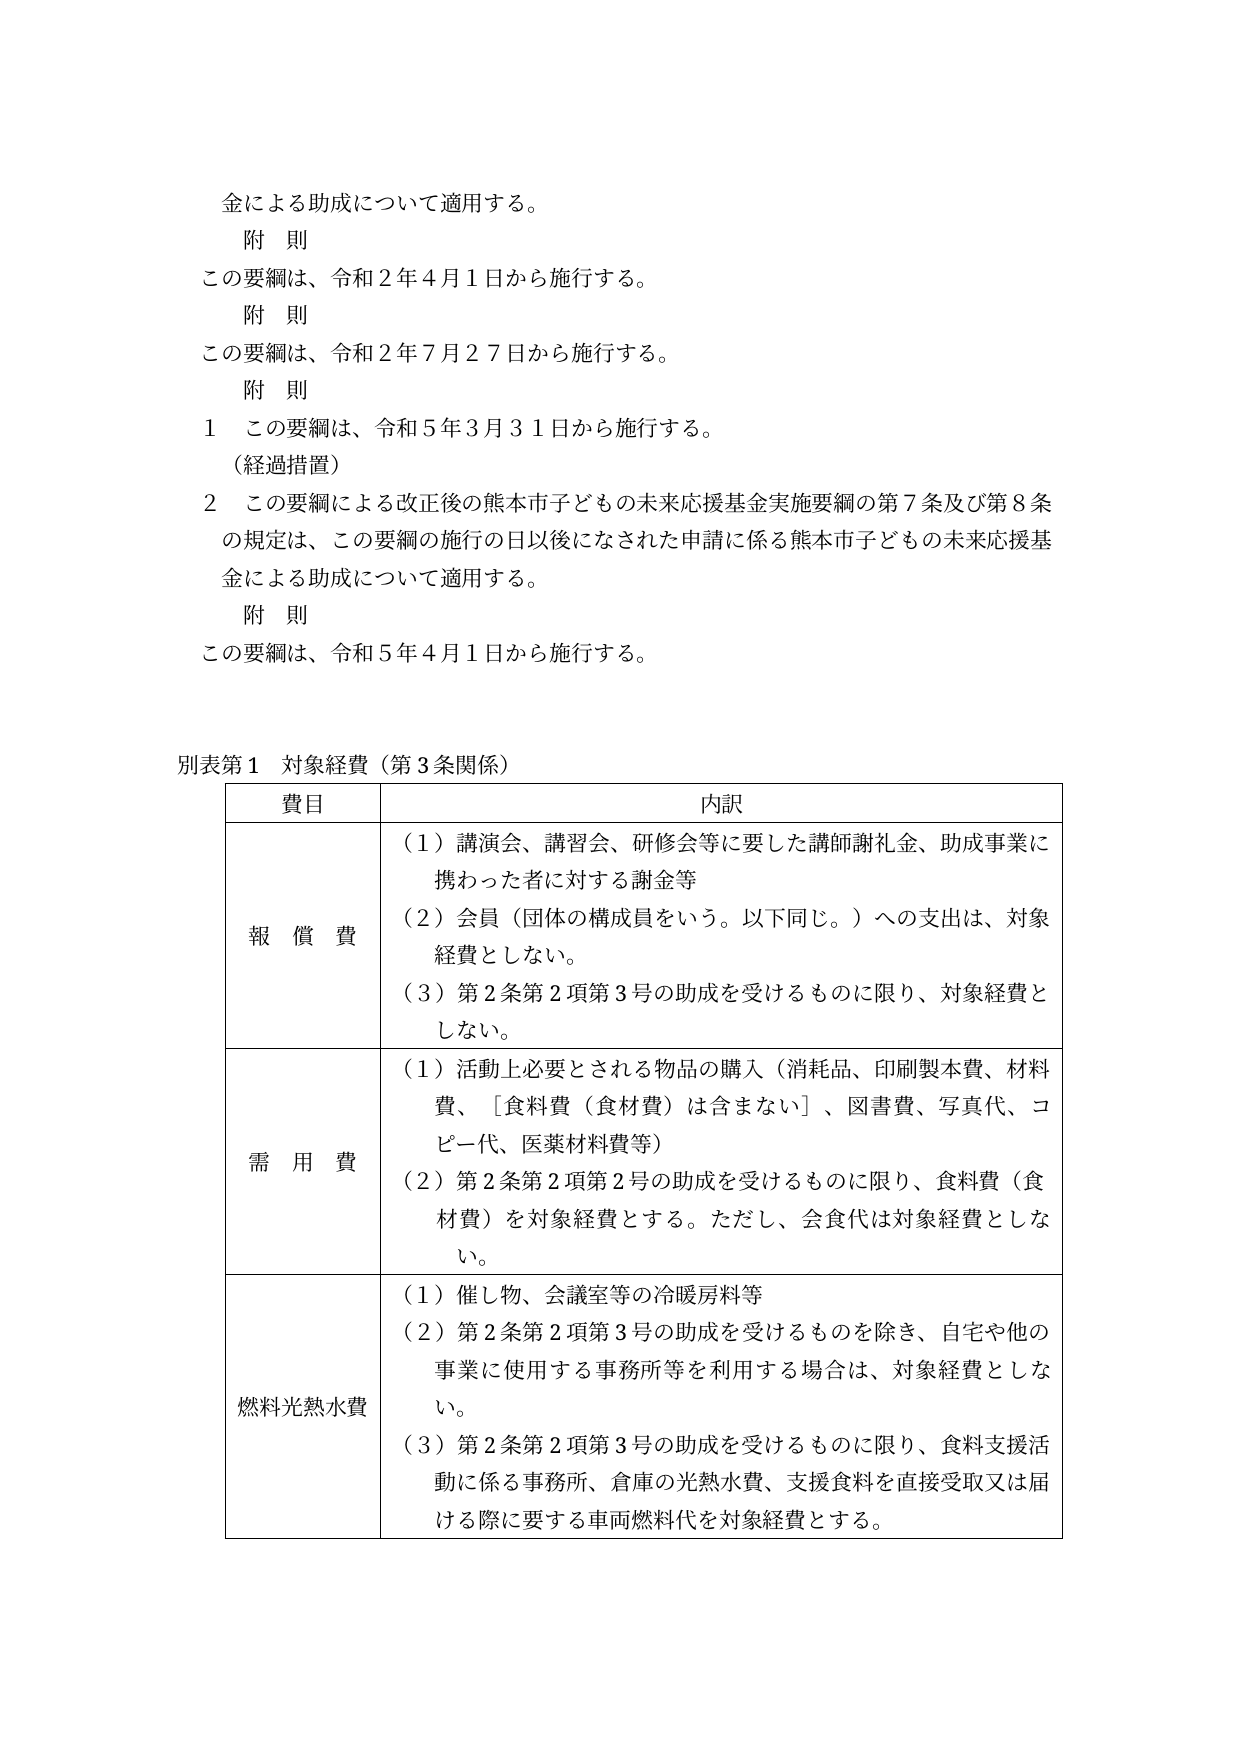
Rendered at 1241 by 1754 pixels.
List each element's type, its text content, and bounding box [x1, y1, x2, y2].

text （経過措置） [177, 446, 1063, 483]
text この要綱は、令和５年４月１日から施行する。 [177, 633, 1063, 671]
table_cell 需 用 費 [226, 1049, 380, 1274]
table_header 内訳 [381, 784, 1062, 822]
table_cell （１）講演会、講習会、研修会等に要した講師謝礼金、助成事業に携わった者に対する謝金等 （２）会員（団体の構成員をいう。以下同じ。）への支出は、対象経費としない。 （３）第2条第2項第3号の助成を受けるものに限り、対象経費としない。 [381, 823, 1062, 1048]
text 金による助成について適用する。 [177, 558, 1063, 596]
text この要綱は、令和２年４月１日から施行する。 [177, 258, 1063, 296]
text ２ この要綱による改正後の熊本市子どもの未来応援基金実施要綱の第７条及び第８条 [199, 483, 1063, 521]
table_cell （１）活動上必要とされる物品の購入（消耗品、印刷製本費、材料費、［食料費（食材費）は含まない］、図書費、写真代、コピー代、医薬材料費等） （２）第2条第2項第2号の助成を受けるものに限り、食料費（食 材費）を対象経費とする。ただし、会食代は対象経費としない。 [381, 1049, 1062, 1274]
text 金による助成について適用する。 [177, 183, 1063, 221]
text 附 則 [177, 371, 1063, 408]
table_cell 燃料光熱水費 [226, 1275, 380, 1537]
table_cell （１）催し物、会議室等の冷暖房料等 （２）第2条第2項第3号の助成を受けるものを除き、自宅や他の事業に使用する事務所等を利用する場合は、対象経費としない。 （３）第2条第2項第3号の助成を受けるものに限り、食料支援活動に係る事務所、倉庫の光熱水費、支援食料を直接受取又は届ける際に要する車両燃料代を対象経費とする。 [381, 1275, 1062, 1537]
table_header 費目 [226, 784, 380, 822]
text 別表第1 対象経費（第3条関係） [177, 746, 1063, 783]
text この要綱は、令和２年７月２７日から施行する。 [177, 333, 1063, 371]
text の規定は、この要綱の施行の日以後になされた申請に係る熊本市子どもの未来応援基 [221, 521, 1063, 558]
table_cell 報 償 費 [226, 823, 380, 1048]
text 附 則 [177, 296, 1063, 333]
text 附 則 [177, 221, 1063, 258]
text １ この要綱は、令和５年３月３１日から施行する。 [177, 408, 1063, 446]
text 附 則 [177, 596, 1063, 633]
